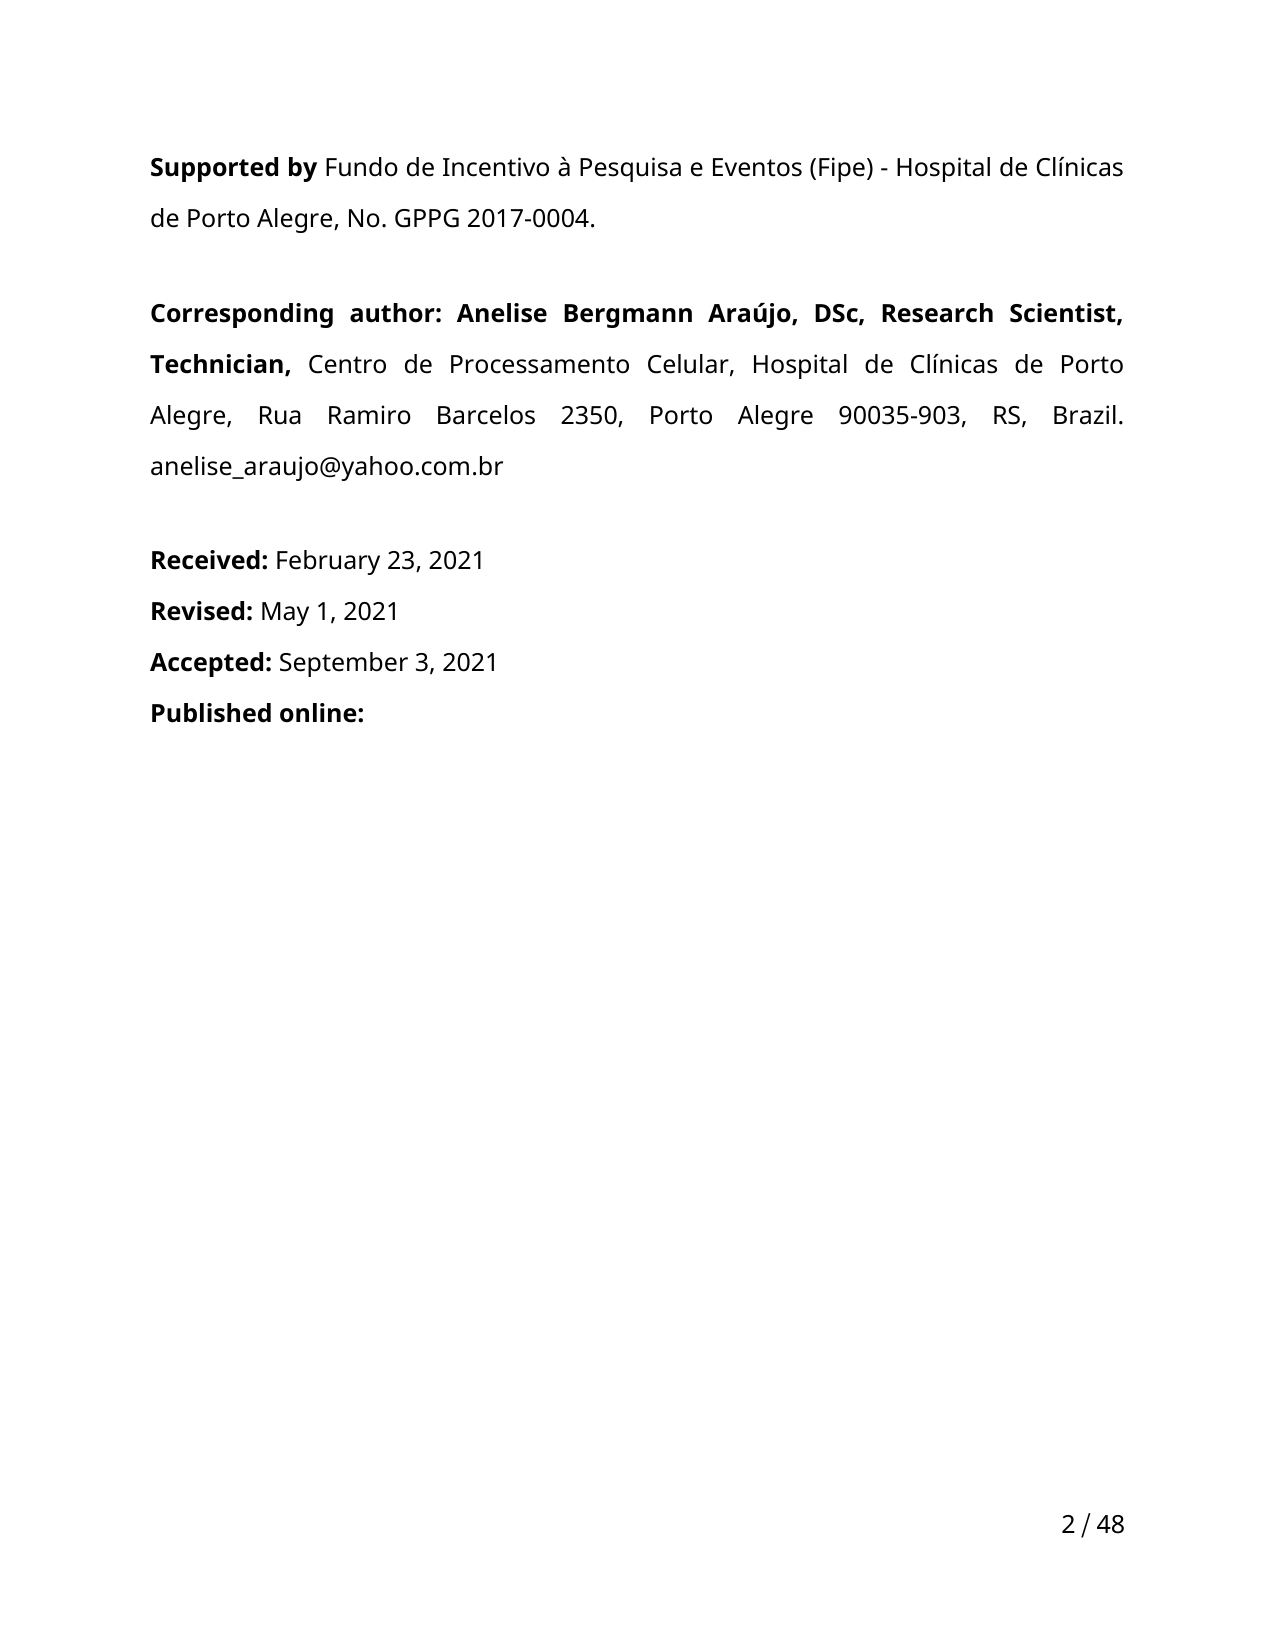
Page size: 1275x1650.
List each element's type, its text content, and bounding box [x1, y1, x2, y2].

text Accepted: September 3, 2021 [150, 644, 1125, 679]
text Supported by Fundo de Incentivo à Pesquisa e Eventos (Fipe) - Hospital de Clínicas de Porto Alegre, No. GPPG 2017-0004. [150, 150, 1125, 235]
text Revised: May 1, 2021 [150, 593, 1125, 628]
text Received: February 23, 2021 [150, 542, 1125, 577]
text Corresponding author: Anelise Bergmann Araújo, DSc, Research Scientist, Technician, Centro de Processamento Celular, Hospital de Clínicas de Porto Alegre, Rua Ramiro Barcelos 2350, Porto Alegre 90035-903, RS, Brazil. anelise_araujo@yahoo.com.br [150, 295, 1125, 482]
text Published online: [150, 696, 1125, 730]
